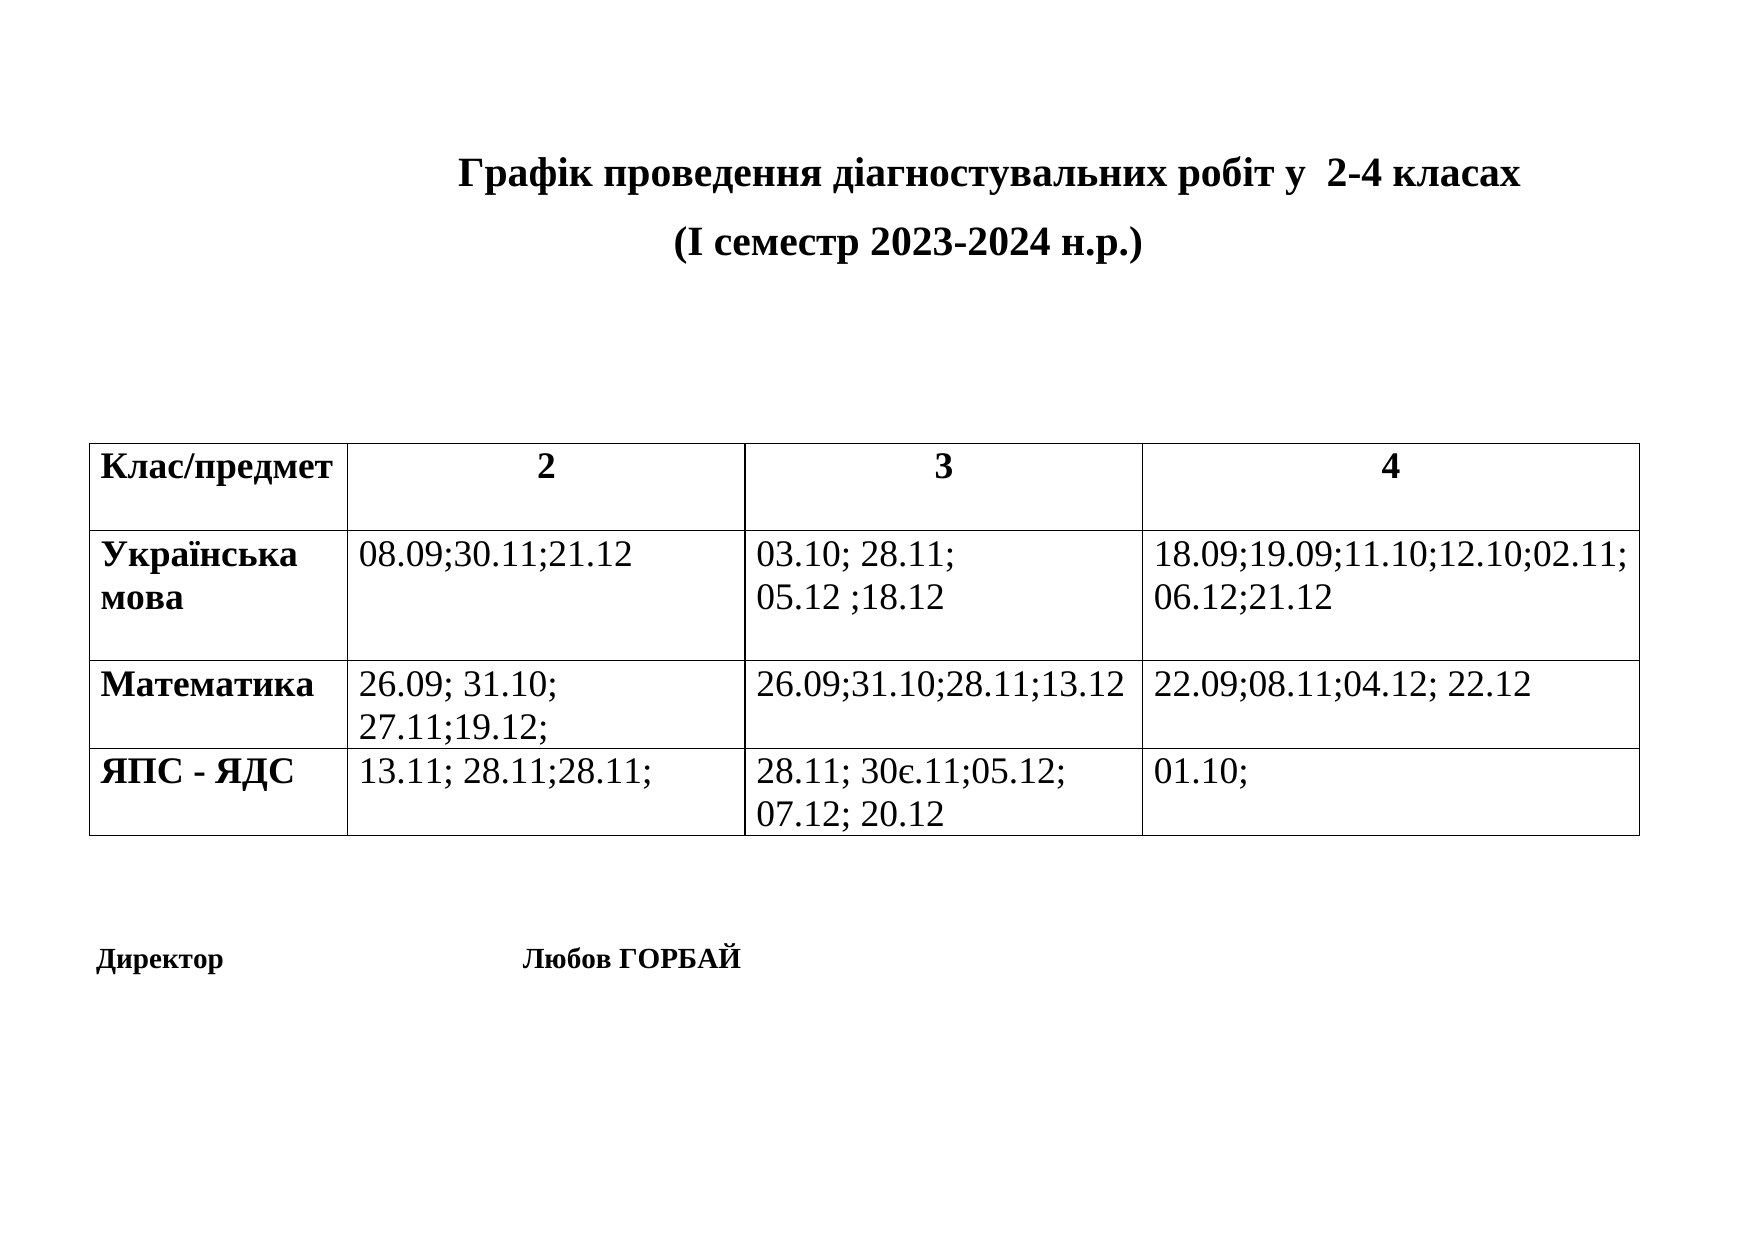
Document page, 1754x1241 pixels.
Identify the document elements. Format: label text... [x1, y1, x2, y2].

table_cell 22.09;08.11;04.12; 22.12 [1143, 661, 1639, 748]
table_cell 03.10; 28.11; 05.12 ;18.12 [746, 531, 1142, 660]
table_header Клас/предмет [90, 444, 347, 530]
table_cell 26.09;31.10;28.11;13.12 [746, 661, 1142, 748]
table_cell Українська мова [90, 531, 347, 660]
table_cell 26.09; 31.10; 27.11;19.12; [348, 661, 744, 748]
table_cell Математика [90, 661, 347, 748]
table_cell 28.11; 30є.11;05.12; 07.12; 20.12 [746, 749, 1142, 835]
table_header 4 [1143, 444, 1639, 530]
text Директор Любов ГОРБАЙ [88, 942, 1665, 975]
table_cell ЯПС - ЯДС [90, 749, 347, 835]
text (І семестр 2023-2024 н.р.) [88, 216, 1665, 264]
table_header 3 [746, 444, 1142, 530]
table_cell 18.09;19.09;11.10;12.10;02.11; 06.12;21.12 [1143, 531, 1639, 660]
table_cell 13.11; 28.11;28.11; [348, 749, 744, 835]
table_cell 08.09;30.11;21.12 [348, 531, 744, 660]
table_cell 01.10; [1143, 749, 1639, 835]
table_header 2 [348, 444, 744, 530]
text Графік проведення діагностувальних робіт у 2-4 класах [88, 148, 1665, 196]
